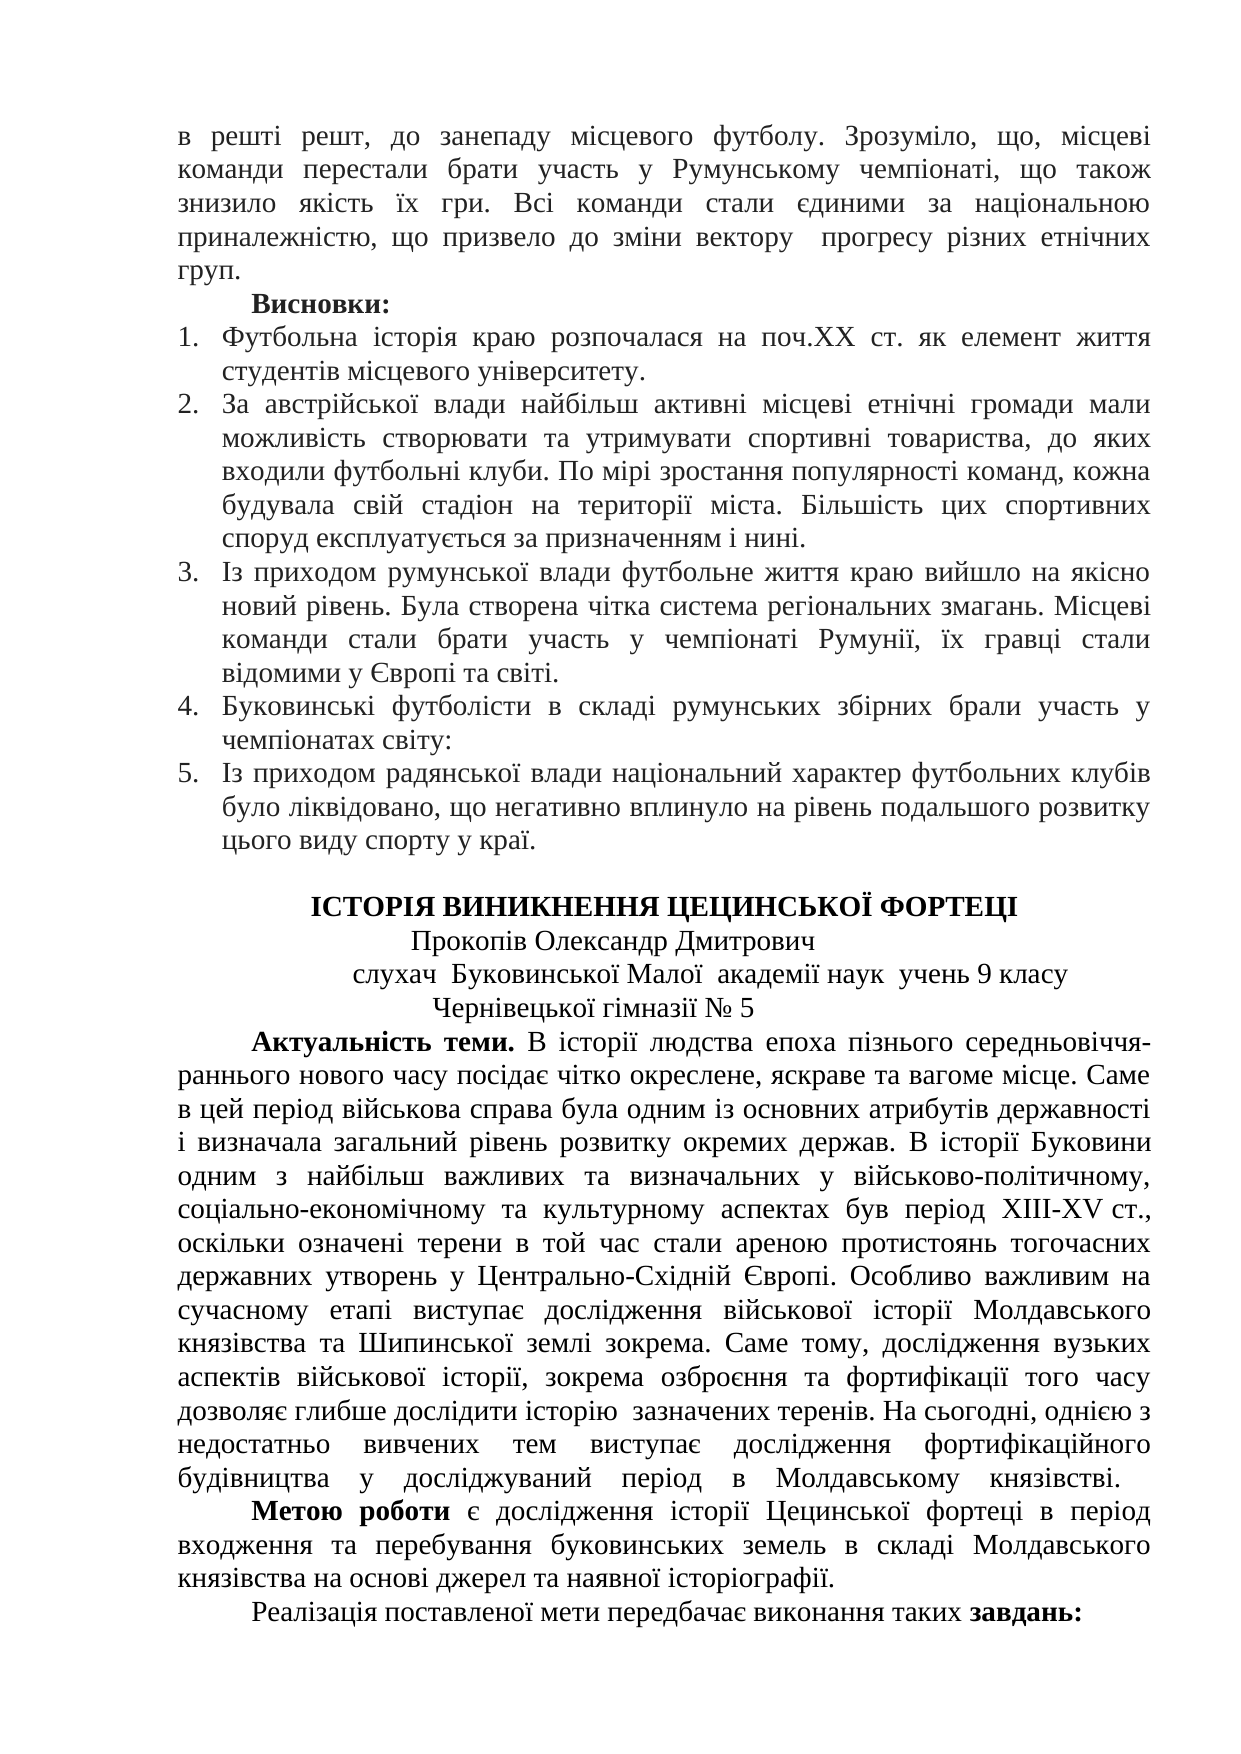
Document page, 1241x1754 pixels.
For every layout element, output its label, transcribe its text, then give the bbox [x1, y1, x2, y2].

list Із приходом румунської влади футбольне життя краю вийшло на якісно новий рівень. Була створена чітка система регіональних змагань. Місцеві команди стали брати участь у чемпіонаті Румунії, їх гравці стали відомими у Європі та світі. [177, 554, 1152, 688]
text Прокопів Олександр Дмитрович [177, 923, 1152, 957]
text Актуальність теми. В історії людства епоха пізнього середньовіччя-раннього нового часу посідає чітко окреслене, яскраве та вагоме місце. Саме в цей період військова справа була одним із основних атрибутів державності і визначала загальний рівень розвитку окремих держав. В історії Буковини одним з найбільш важливих та визначальних у військово-політичному, соціально-економічному та культурному аспектах був період ХІІІ-ХV ст., оскільки означені терени в той час стали ареною протистоянь тогочасних державних утворень у Центрально-Східній Європі. Особливо важливим на сучасному етапі виступає дослідження військової історії Молдавського князівства та Шипинської землі зокрема. Саме тому, дослідження вузьких аспектів військової історії, зокрема озброєння та фортифікації того часу дозволяє глибше дослідити історію зазначених теренів. На сьогодні, однією з недостатньо вивчених тем виступає дослідження фортифікаційного будівництва у досліджуваний період в Молдавському князівстві. Метою роботи є дослідження історії Цецинської фортеці в період входження та перебування буковинських земель в складі Молдавського князівства на основі джерел та наявної історіографії. [177, 1024, 1152, 1594]
list За австрійської влади найбільш активні місцеві етнічні громади мали можливість створювати та утримувати спортивні товариства, до яких входили футбольні клуби. По мірі зростання популярності команд, кожна будувала свій стадіон на території міста. Більшість цих спортивних споруд експлуатується за призначенням і нині. [177, 386, 1152, 554]
text Реалізація поставленої мети передбачає виконання таких завдань: [177, 1594, 1152, 1627]
text ІСТОРІЯ ВИНИКНЕННЯ ЦЕЦИНСЬКОЇ ФОРТЕЦІ [177, 889, 1152, 923]
list Буковинські футболісти в складі румунських збірних брали участь у чемпіонатах світу: [177, 688, 1152, 755]
text Висновки: [177, 286, 1152, 319]
list Із приходом радянської влади національний характер футбольних клубів було ліквідовано, що негативно вплинуло на рівень подальшого розвитку цього виду спорту у краї. [177, 755, 1152, 856]
list Футбольна історія краю розпочалася на поч.ХХ ст. як елемент життя студентів місцевого університету. [177, 319, 1152, 386]
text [177, 118, 1152, 286]
text Чернівецької гімназії № 5 [177, 990, 1152, 1024]
text слухач Буковинської Малої академії наук учень 9 класу [177, 957, 1152, 990]
